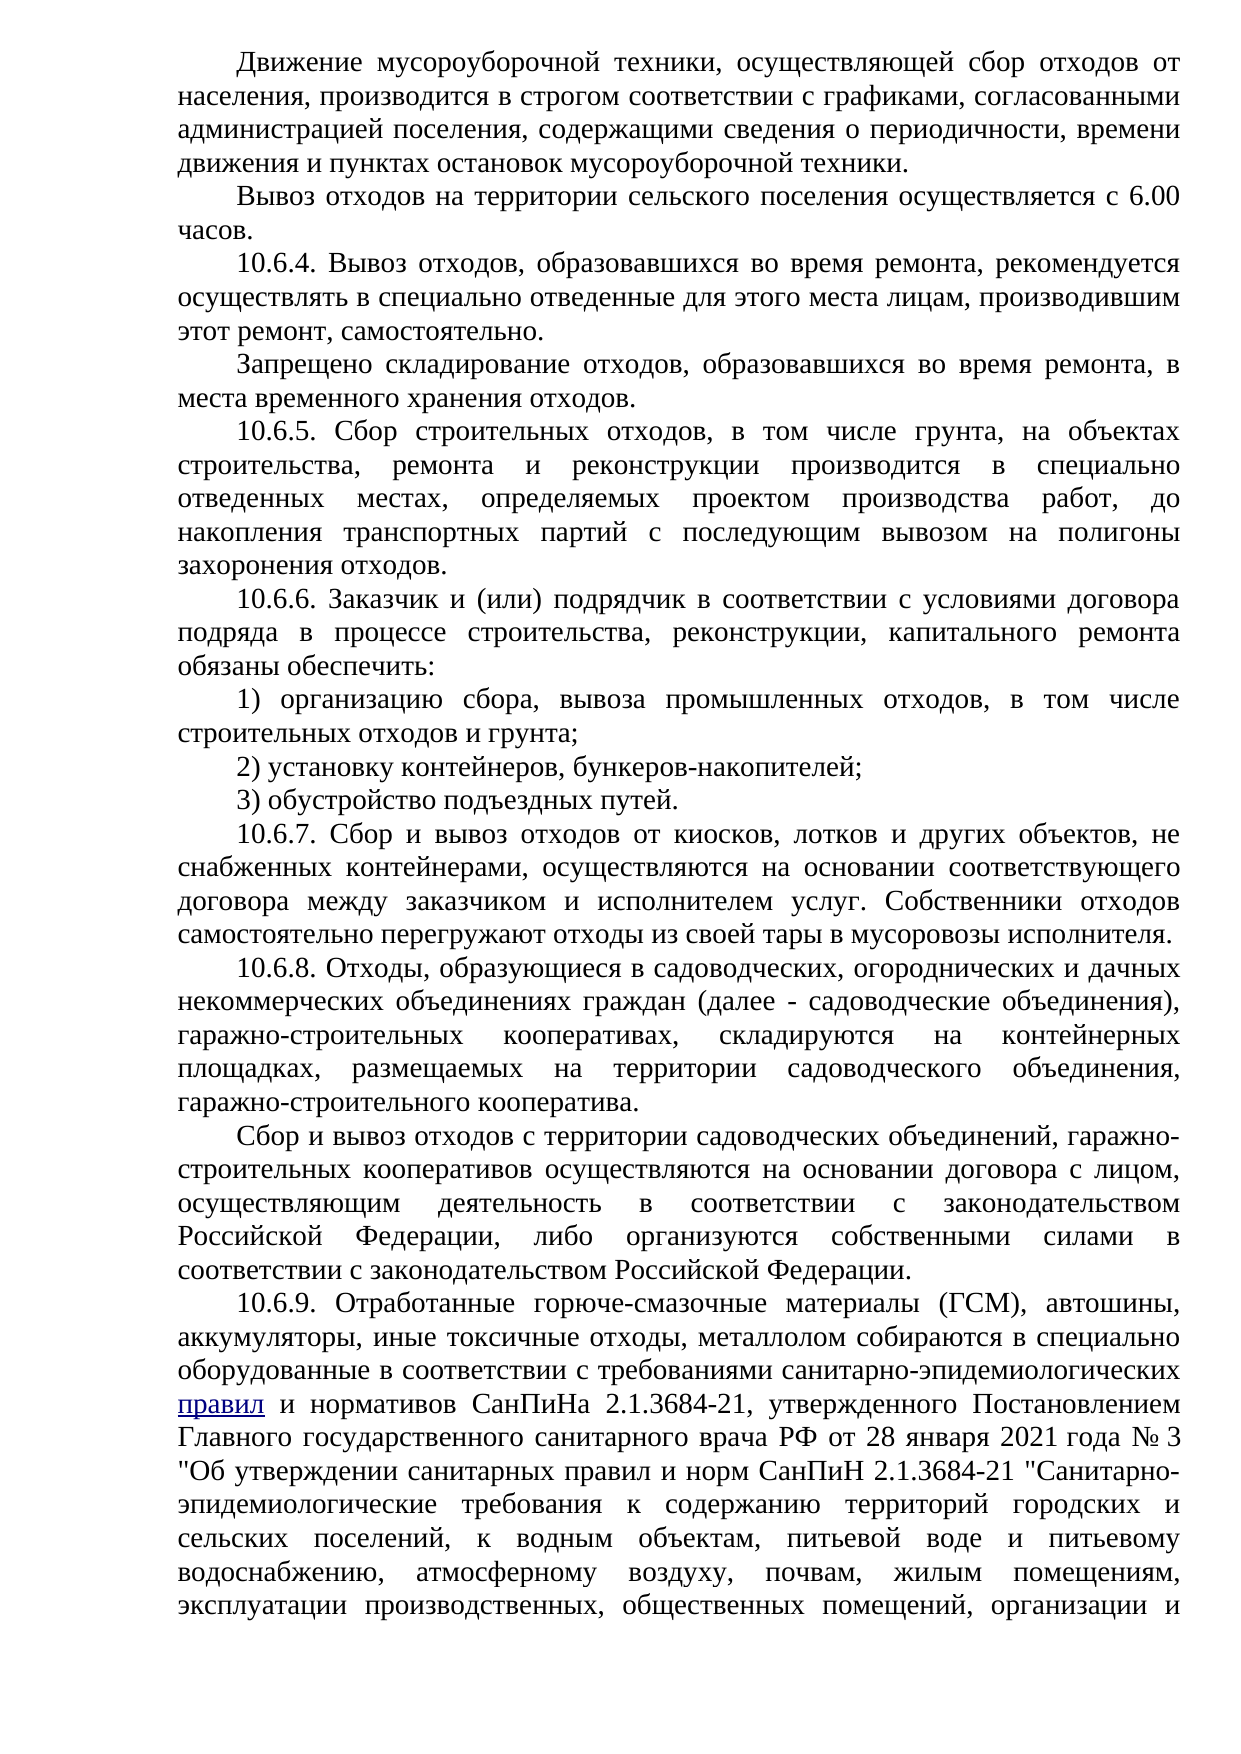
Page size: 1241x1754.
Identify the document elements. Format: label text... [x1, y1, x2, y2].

text 10.6.7. Сбор и вывоз отходов от киосков, лотков и других объектов, не снабженных контейнерами, осуществляются на основании соответствующего договора между заказчиком и исполнителем услуг. Собственники отходов самостоятельно перегружают отходы из своей тары в мусоровозы исполнителя. [177, 816, 1181, 950]
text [177, 1285, 1181, 1420]
text Запрещено складирование отходов, образовавшихся во время ремонта, в места временного хранения отходов. [177, 346, 1181, 413]
text 1) организацию сбора, вывоза промышленных отходов, в том числе строительных отходов и грунта; [177, 682, 1181, 749]
text 10.6.5. Сбор строительных отходов, в том числе грунта, на объектах строительства, ремонта и реконструкции производится в специально отведенных местах, определяемых проектом производства работ, до накопления транспортных партий с последующим вывозом на полигоны захоронения отходов. [177, 413, 1181, 581]
text 2) установку контейнеров, бункеров-накопителей; [177, 749, 1181, 782]
text 10.6.8. Отходы, образующиеся в садоводческих, огороднических и дачных некоммерческих объединениях граждан (далее - садоводческие объединения), гаражно-строительных кооперативах, складируются на контейнерных площадках, размещаемых на территории садоводческого объединения, гаражно-строительного кооператива. [177, 950, 1181, 1118]
text 10.6.6. Заказчик и (или) подрядчик в соответствии с условиями договора подряда в процессе строительства, реконструкции, капитального ремонта обязаны обеспечить: [177, 581, 1181, 682]
text 3) обустройство подъездных путей. [177, 782, 1181, 816]
text Вывоз отходов на территории сельского поселения осуществляется с 6.00 часов. [177, 178, 1181, 246]
text Сбор и вывоз отходов с территории садоводческих объединений, гаражно-строительных кооперативов осуществляются на основании договора с лицом, осуществляющим деятельность в соответствии с законодательством Российской Федерации, либо организуются собственными силами в соответствии с законодательством Российской Федерации. [177, 1118, 1181, 1285]
text Движение мусороуборочной техники, осуществляющей сбор отходов от населения, производится в строгом соответствии с графиками, согласованными администрацией поселения, содержащими сведения о периодичности, времени движения и пунктах остановок мусороуборочной техники. [177, 44, 1181, 178]
text 10.6.4. Вывоз отходов, образовавшихся во время ремонта, рекомендуется осуществлять в специально отведенные для этого места лицам, производившим этот ремонт, самостоятельно. [177, 246, 1181, 346]
